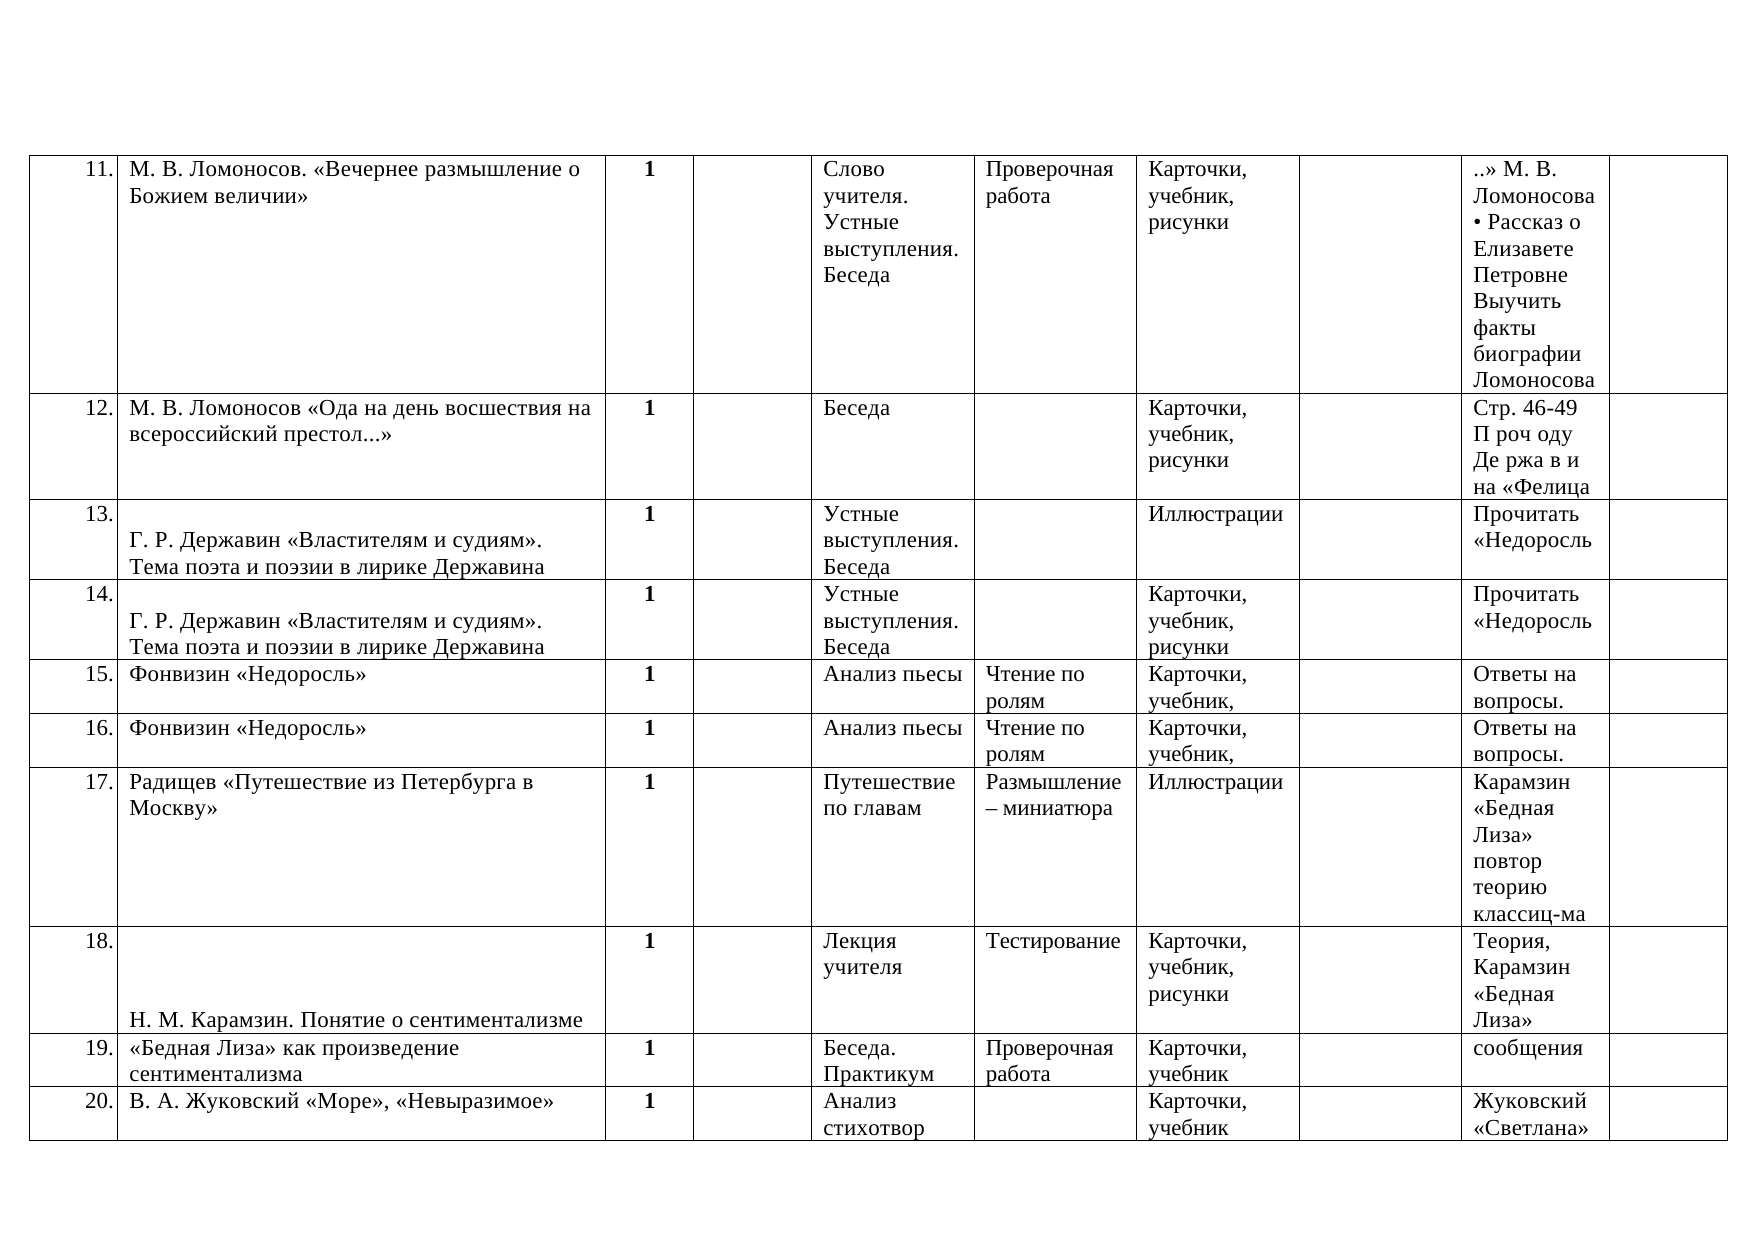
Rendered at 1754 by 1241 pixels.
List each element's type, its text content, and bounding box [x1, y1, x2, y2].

table_cell [1610, 714, 1727, 767]
table_cell Анализ стихотвор [812, 1087, 974, 1140]
table_cell Карамзин «Бедная Лиза» повтор теорию классиц-ма [1462, 768, 1609, 926]
table_cell [1300, 768, 1461, 926]
table_cell Проверочная работа [975, 1034, 1136, 1086]
table_cell Карточки, учебник, рисунки [1137, 394, 1299, 499]
table_cell Иллюстрации [1137, 768, 1299, 926]
table_cell Тестирование [975, 927, 1136, 1032]
table_cell Прочитать «Недоросль [1462, 580, 1609, 659]
table_cell [1300, 714, 1461, 767]
table_cell [975, 394, 1136, 499]
table_cell Чтение по ролям [975, 714, 1136, 767]
table_cell [1610, 1087, 1727, 1140]
table_cell [1610, 768, 1727, 926]
table_cell Анализ пьесы [812, 660, 974, 713]
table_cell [1462, 156, 1609, 393]
table_cell [694, 1087, 811, 1140]
table_cell сообщения [1462, 1034, 1609, 1086]
table_cell [1610, 660, 1727, 713]
table_cell 1 [606, 927, 693, 1032]
table_cell Ответы на вопросы. [1462, 714, 1609, 767]
table_cell Карточки, учебник [1137, 1087, 1299, 1140]
table_cell [1300, 500, 1461, 579]
table_cell [1300, 394, 1461, 499]
table_cell Устные выступления. Беседа [812, 580, 974, 659]
table_cell [1610, 1034, 1727, 1086]
table_cell [694, 660, 811, 713]
table_cell [1610, 580, 1727, 659]
table_cell Карточки, учебник, [1137, 714, 1299, 767]
table_cell Стр. 46-49 П роч оду Де ржа в и на «Фелица [1462, 394, 1609, 499]
table_cell [1300, 156, 1461, 393]
table_cell Ответы на вопросы. [1462, 660, 1609, 713]
table_cell [30, 156, 117, 393]
table_cell Лекция учителя [812, 927, 974, 1032]
table_cell Анализ пьесы [812, 714, 974, 767]
table_cell [694, 714, 811, 767]
table_cell [1300, 580, 1461, 659]
table_cell [694, 927, 811, 1032]
table_cell [1610, 927, 1727, 1032]
table_cell Фонвизин «Недоросль» [118, 714, 605, 767]
table_cell [975, 1087, 1136, 1140]
table_cell [1300, 1087, 1461, 1140]
table_cell [1300, 927, 1461, 1032]
table_cell [1610, 156, 1727, 393]
table_cell [30, 1034, 117, 1086]
table_cell [30, 500, 117, 579]
table_cell [1300, 660, 1461, 713]
table_cell [1610, 500, 1727, 579]
table_cell Карточки, учебник [1137, 1034, 1299, 1086]
table_cell [30, 927, 117, 1032]
table_cell [694, 1034, 811, 1086]
table_cell 1 [606, 1087, 693, 1140]
table_cell Слово учителя. Устные выступления. Беседа [812, 156, 974, 393]
table_cell Чтение по ролям [975, 660, 1136, 713]
table_cell [30, 714, 117, 767]
table_cell 1 [606, 660, 693, 713]
table_cell [30, 1087, 117, 1140]
table_cell 1 [606, 714, 693, 767]
table_cell 1 [606, 156, 693, 393]
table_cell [118, 156, 605, 393]
table_cell Размышление – миниатюра [975, 768, 1136, 926]
table_cell Фонвизин «Недоросль» [118, 660, 605, 713]
table_cell [30, 660, 117, 713]
table_cell 1 [606, 580, 693, 659]
table_cell Н. М. Карамзин. Понятие о сентиментализме [118, 927, 605, 1032]
table_cell 1 [606, 394, 693, 499]
table_cell Радищев «Путешествие из Петербурга в Москву» [118, 768, 605, 926]
table_cell [30, 768, 117, 926]
table_cell [694, 580, 811, 659]
table_cell [1610, 394, 1727, 499]
table_cell Жуковский «Светлана» [1462, 1087, 1609, 1140]
table_cell Устные выступления. Беседа [812, 500, 974, 579]
table_cell Беседа. Практикум [812, 1034, 974, 1086]
table_cell Прочитать «Недоросль [1462, 500, 1609, 579]
table_cell Путешествие по главам [812, 768, 974, 926]
table_cell [975, 580, 1136, 659]
table_cell Г. Р. Державин «Властителям и судиям». Тема поэта и поэзии в лирике Державина [118, 500, 605, 579]
table_cell Беседа [812, 394, 974, 499]
table_cell «Бедная Лиза» как произведение сентиментализма [118, 1034, 605, 1086]
table_cell [975, 500, 1136, 579]
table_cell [1137, 156, 1299, 393]
table_cell 1 [606, 768, 693, 926]
table_cell [694, 768, 811, 926]
table_cell Г. Р. Державин «Властителям и судиям». Тема поэта и поэзии в лирике Державина [118, 580, 605, 659]
table_cell Проверочная работа [975, 156, 1136, 393]
table_cell [1300, 1034, 1461, 1086]
table_cell В. А. Жуковский «Море», «Невыразимое» [118, 1087, 605, 1140]
table_cell Теория, Карамзин «Бедная Лиза» [1462, 927, 1609, 1032]
table_cell Карточки, учебник, [1137, 660, 1299, 713]
table_cell [30, 394, 117, 499]
table_cell [694, 156, 811, 393]
table_cell Карточки, учебник, рисунки [1137, 580, 1299, 659]
table_cell [694, 500, 811, 579]
table_cell 1 [606, 500, 693, 579]
table_cell 1 [606, 1034, 693, 1086]
table_cell Иллюстрации [1137, 500, 1299, 579]
table_cell [694, 394, 811, 499]
table_cell М. В. Ломоносов «Ода на день восшествия на всероссийский престол...» [118, 394, 605, 499]
table_cell [30, 580, 117, 659]
table_cell Карточки, учебник, рисунки [1137, 927, 1299, 1032]
